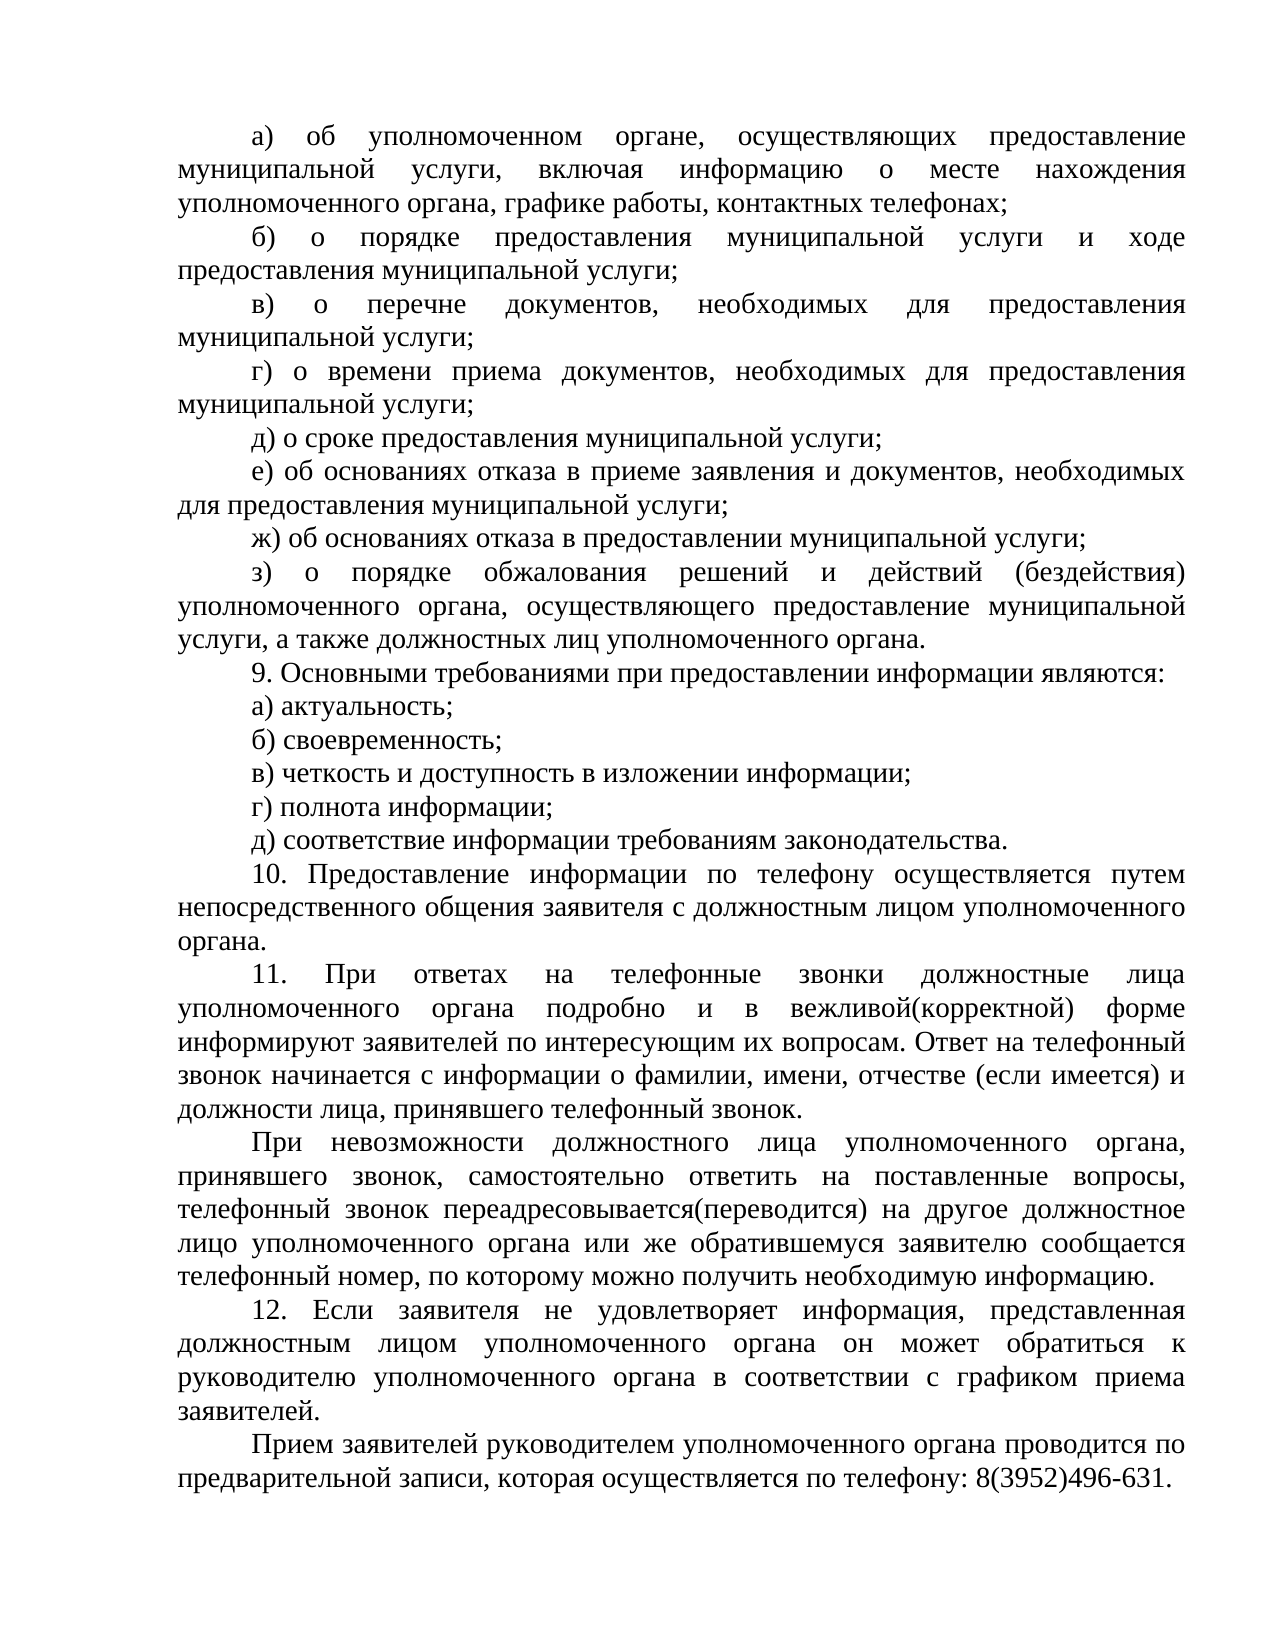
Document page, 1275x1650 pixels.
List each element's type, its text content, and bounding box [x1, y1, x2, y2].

text 12. Если заявителя не удовлетворяет информация, представленная должностным лицом уполномоченного органа он может обратиться к руководителю уполномоченного органа в соответствии с графиком приема заявителей. [177, 1292, 1186, 1426]
text д) соответствие информации требованиям законодательства. [177, 822, 1186, 856]
text а) об уполномоченном органе, осуществляющих предоставление муниципальной услуги, включая информацию о месте нахождения уполномоченного органа, графике работы, контактных телефонах; [177, 118, 1186, 219]
text б) о порядке предоставления муниципальной услуги и ходе предоставления муниципальной услуги; [177, 219, 1186, 286]
text а) актуальность; [177, 688, 1186, 722]
text г) о времени приема документов, необходимых для предоставления муниципальной услуги; [177, 353, 1186, 420]
text При невозможности должностного лица уполномоченного органа, принявшего звонок, самостоятельно ответить на поставленные вопросы, телефонный звонок переадресовывается(переводится) на другое должностное лицо уполномоченного органа или же обратившемуся заявителю сообщается телефонный номер, по которому можно получить необходимую информацию. [177, 1124, 1186, 1292]
text ж) об основаниях отказа в предоставлении муниципальной услуги; [177, 521, 1186, 554]
text е) об основаниях отказа в приеме заявления и документов, необходимых для предоставления муниципальной услуги; [177, 453, 1186, 521]
text 10. Предоставление информации по телефону осуществляется путем непосредственного общения заявителя с должностным лицом уполномоченного органа. [177, 856, 1186, 957]
text з) о порядке обжалования решений и действий (бездействия) уполномоченного органа, осуществляющего предоставление муниципальной услуги, а также должностных лиц уполномоченного органа. [177, 554, 1186, 655]
text г) полнота информации; [177, 789, 1186, 822]
text 11. При ответах на телефонные звонки должностные лица уполномоченного органа подробно и в вежливой(корректной) форме информируют заявителей по интересующим их вопросам. Ответ на телефонный звонок начинается с информации о фамилии, имени, отчестве (если имеется) и должности лица, принявшего телефонный звонок. [177, 957, 1186, 1124]
text 9. Основными требованиями при предоставлении информации являются: [177, 655, 1186, 688]
text в) четкость и доступность в изложении информации; [177, 755, 1186, 789]
text б) своевременность; [177, 722, 1186, 755]
text д) о сроке предоставления муниципальной услуги; [177, 420, 1186, 453]
text в) о перечне документов, необходимых для предоставления муниципальной услуги; [177, 286, 1186, 353]
text Прием заявителей руководителем уполномоченного органа проводится по предварительной записи, которая осуществляется по телефону: 8(3952)496-631. [177, 1426, 1186, 1493]
